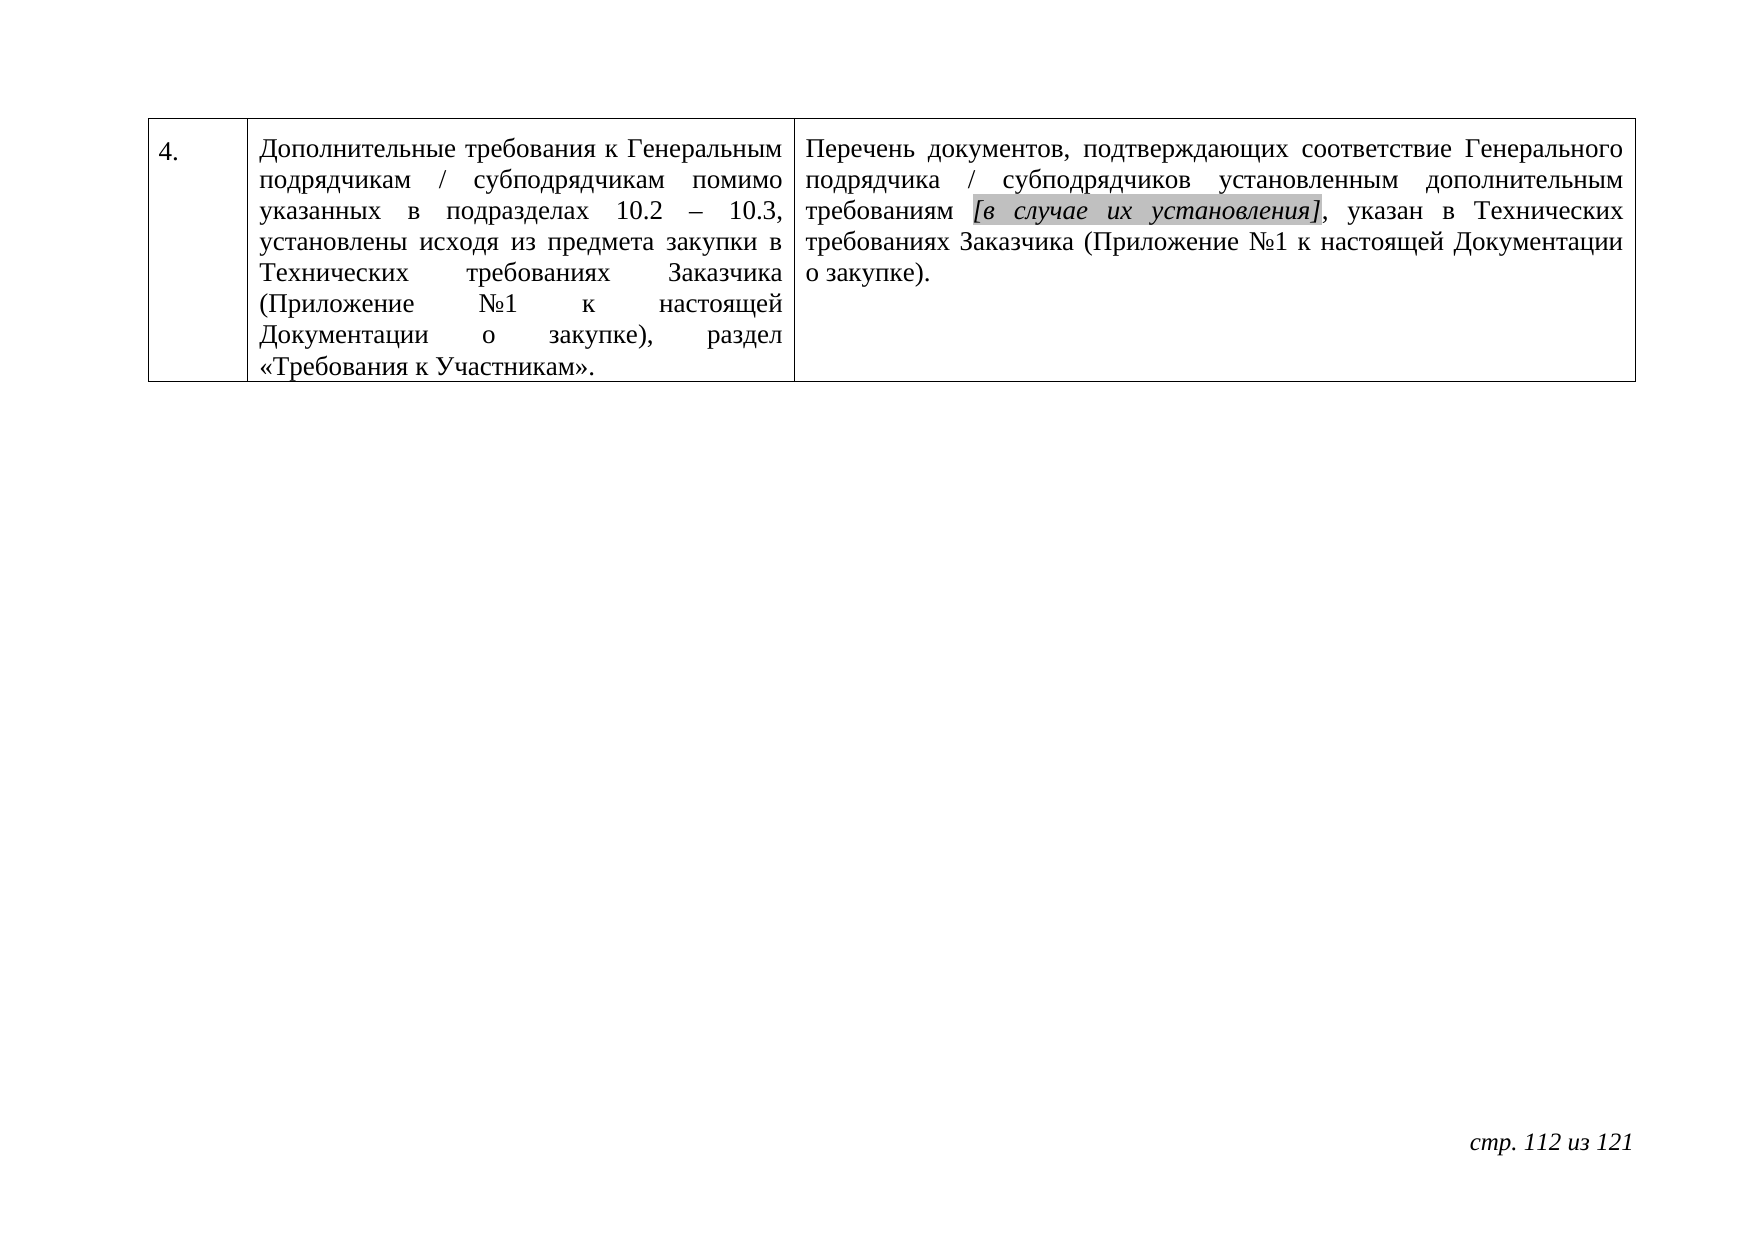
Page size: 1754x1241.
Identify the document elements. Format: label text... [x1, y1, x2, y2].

table_cell Перечень документов, подтверждающих соответствие Генерального подрядчика / субподрядчиков установленным дополнительным требованиям [в случае их установления], указан в Технических требованиях Заказчика (Приложение №1 к настоящей Документации о закупке). [795, 119, 1635, 381]
table_cell [149, 119, 247, 381]
table_cell Дополнительные требования к Генеральным подрядчикам / субподрядчикам помимо указанных в подразделах 10.2 – 10.3, установлены исходя из предмета закупки в Технических требованиях Заказчика (Приложение №1 к настоящей Документации о закупке), раздел «Требования к Участникам». [248, 119, 794, 381]
